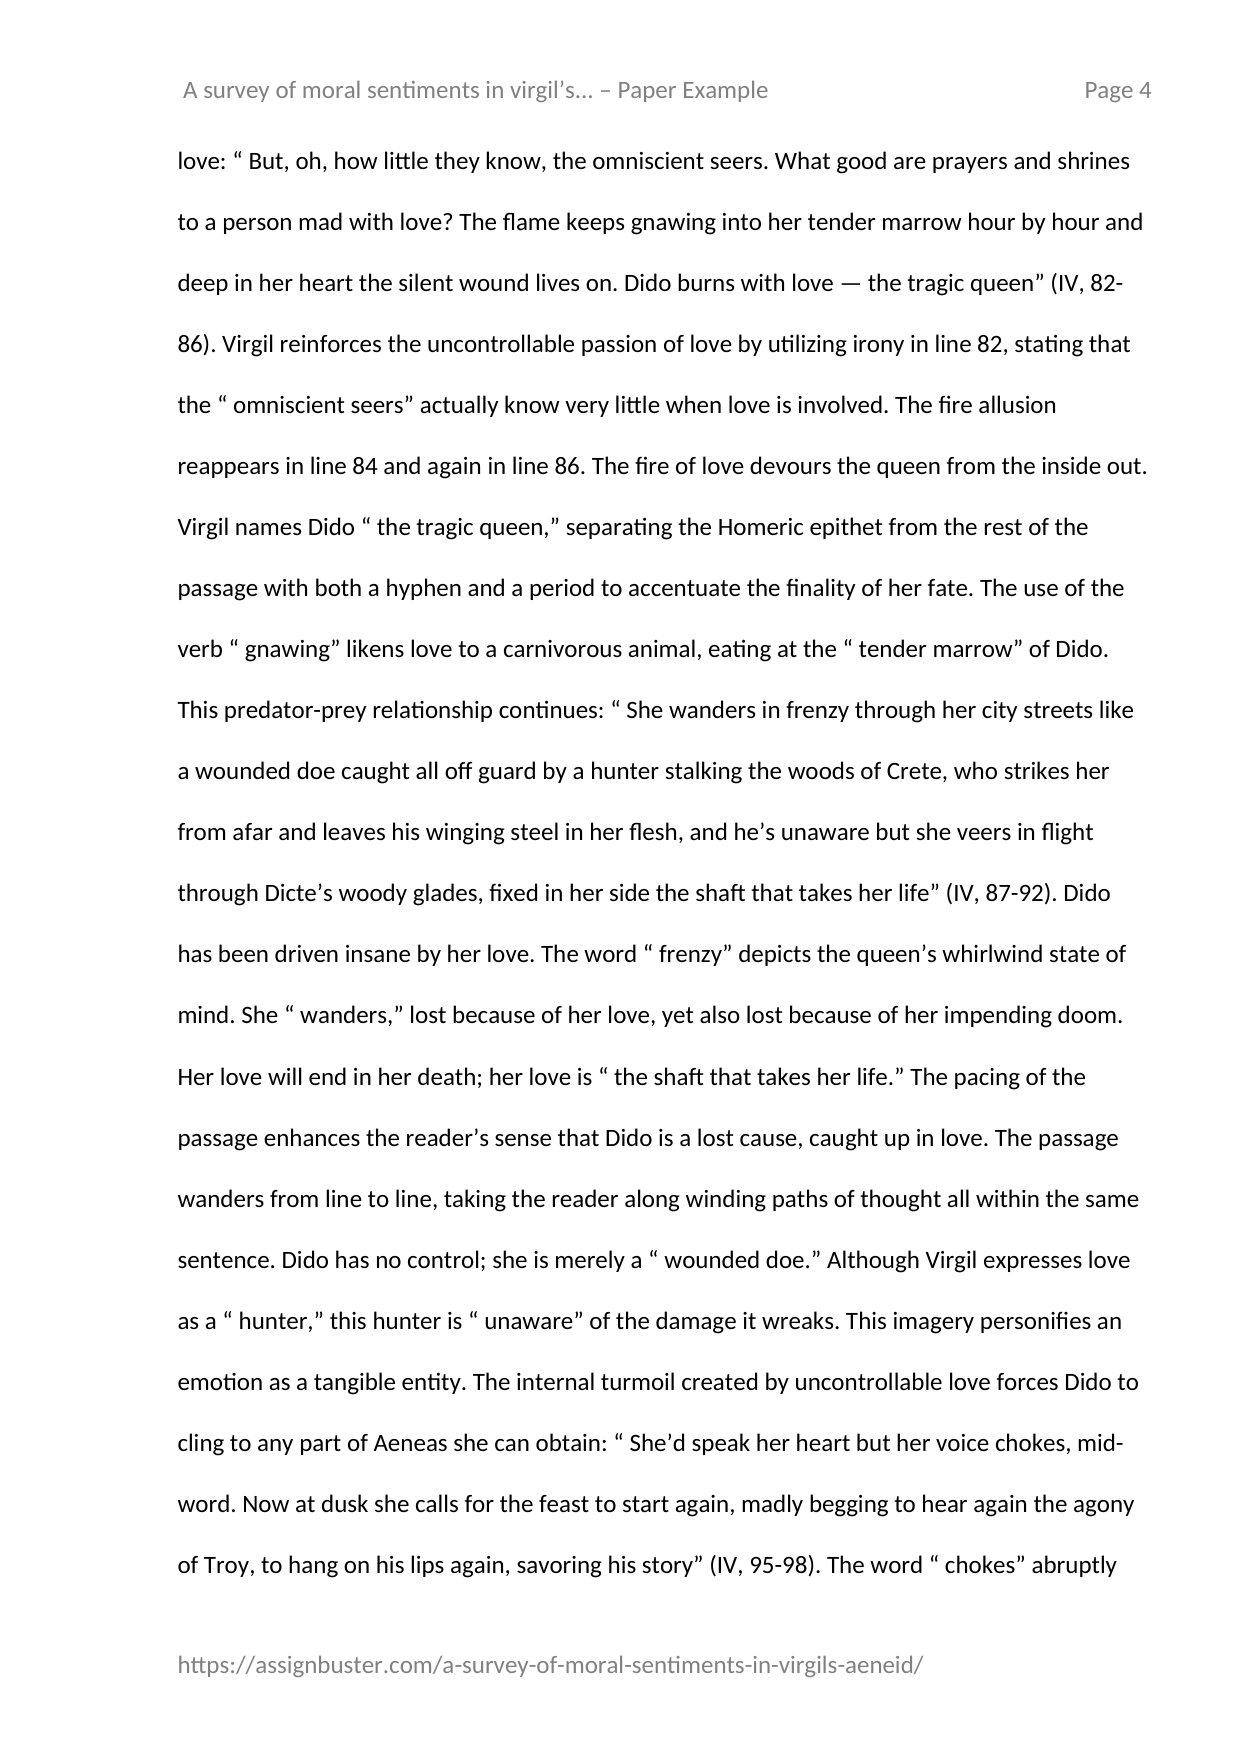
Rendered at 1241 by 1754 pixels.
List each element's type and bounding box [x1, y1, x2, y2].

text [177, 145, 1152, 1579]
